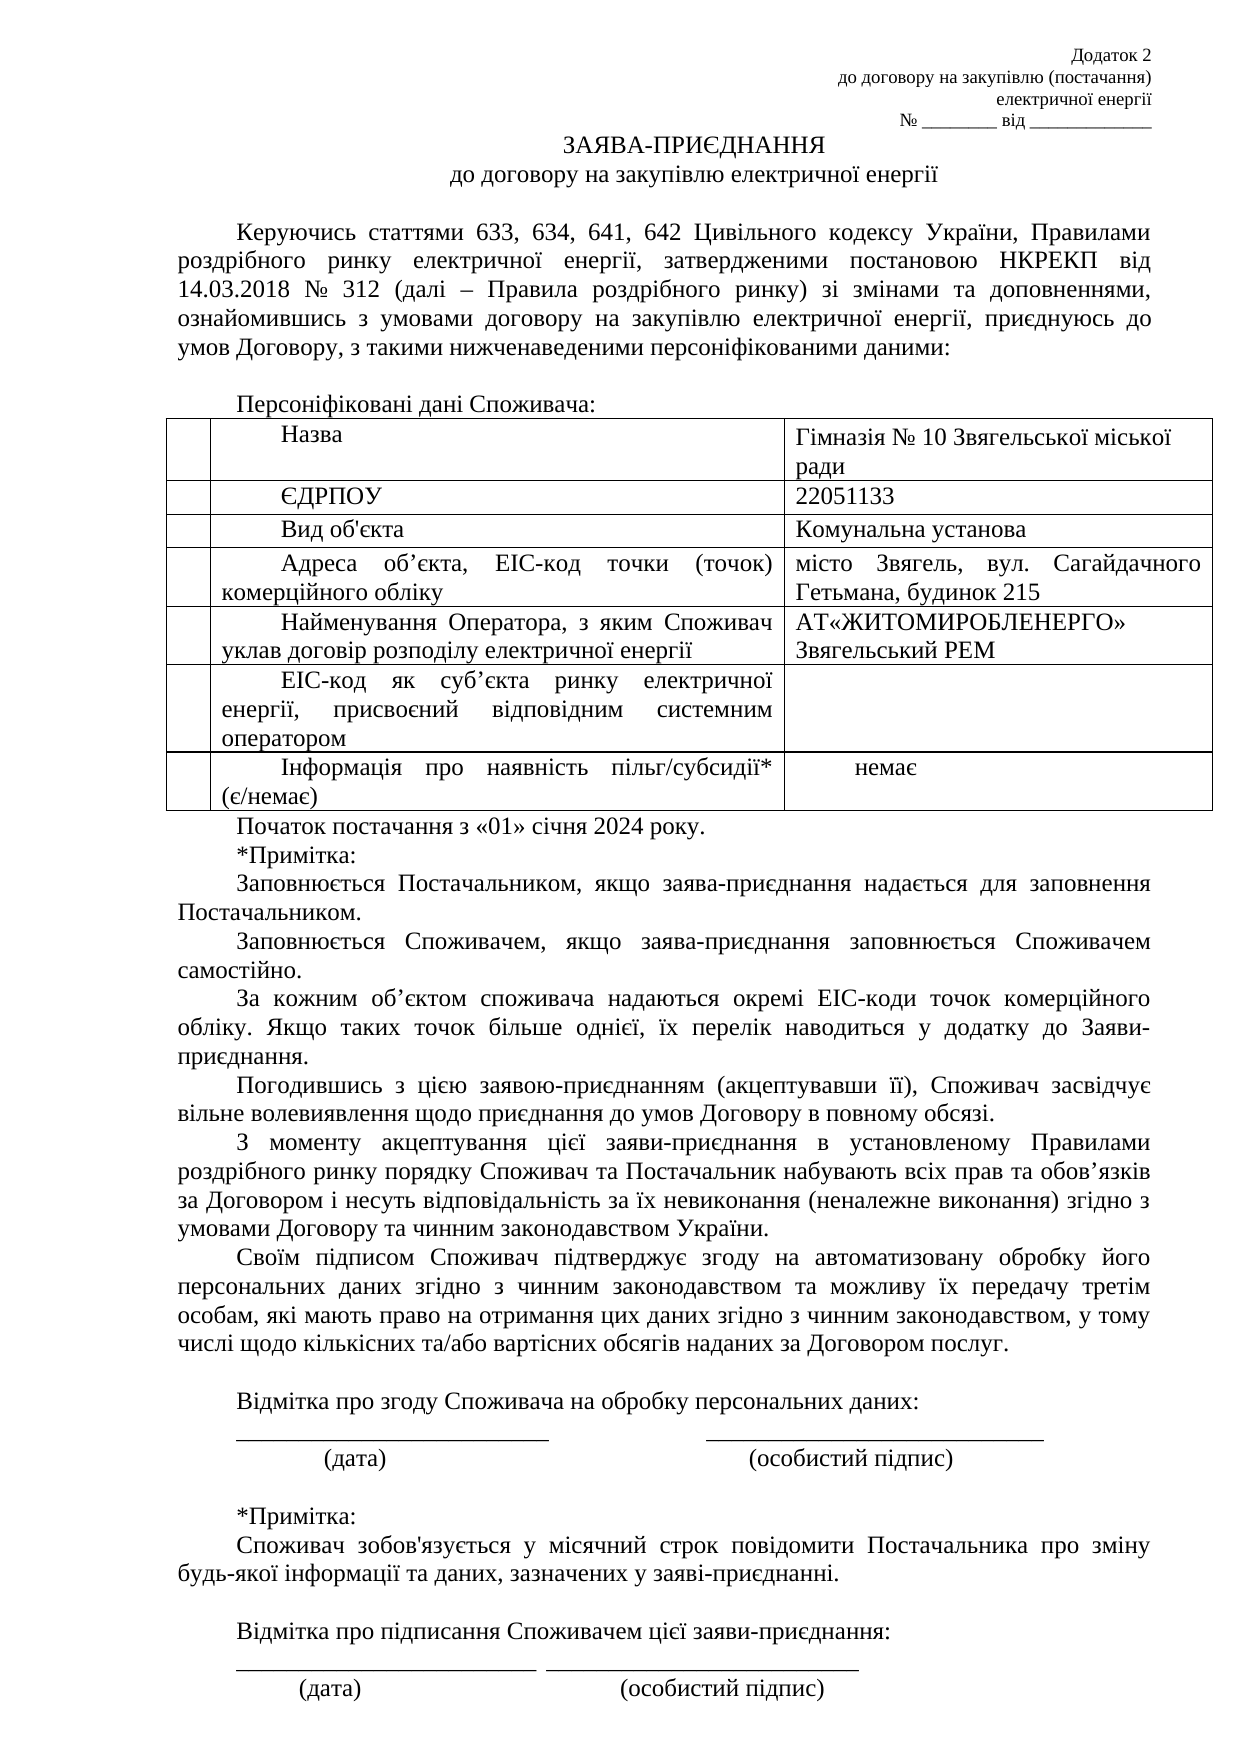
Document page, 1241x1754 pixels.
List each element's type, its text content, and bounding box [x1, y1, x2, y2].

text Відмітка про згоду Споживача на обробку персональних даних: [177, 1386, 1152, 1415]
text Персоніфіковані дані Споживача: [177, 389, 1152, 418]
text _________________________ ___________________________ [177, 1415, 1152, 1443]
table_cell Вид об'єкта [211, 515, 784, 547]
table_header Назва [211, 419, 784, 480]
text (дата) (особистий підпис) [177, 1443, 1152, 1472]
text За кожним об’єктом споживача надаються окремі ЕІС-коди точок комерційного обліку. Якщо таких точок більше однієї, їх перелік наводиться у додатку до Заяви-приєднання. [177, 983, 1152, 1070]
text до договору на закупівлю електричної енергії [177, 159, 1152, 188]
table_cell Комунальна установа [785, 515, 1212, 547]
table_cell [167, 753, 210, 810]
table_cell [785, 665, 1212, 751]
text ЗАЯВА-ПРИЄДНАННЯ [177, 131, 1152, 159]
table_cell [167, 481, 210, 513]
table_cell АТ«ЖИТОМИРОБЛЕНЕРГО» Звягельський РЕМ [785, 607, 1212, 664]
text *Примітка: [177, 840, 1152, 868]
text Своїм підписом Споживач підтверджує згоду на автоматизовану обробку його персональних даних згідно з чинним законодавством та можливу їх передачу третім особам, які мають право на отримання цих даних згідно з чинним законодавством, у тому числі щодо кількісних та/або вартісних обсягів наданих за Договором послуг. [177, 1242, 1152, 1357]
text електричної енергії [177, 87, 1152, 109]
text Заповнюється Постачальником, якщо заява-приєднання надається для заповнення Постачальником. [177, 868, 1152, 926]
text Споживач зобов'язується у місячний строк повідомити Постачальника про зміну будь-якої інформації та даних, зазначених у заяві-приєднанні. [177, 1530, 1152, 1587]
table_cell [167, 548, 210, 606]
text З моменту акцептування цієї заяви-приєднання в установленому Правилами роздрібного ринку порядку Споживач та Постачальник набувають всіх прав та обов’язків за Договором і несуть відповідальність за їх невиконання (неналежне виконання) згідно з умовами Договору та чинним законодавством України. [177, 1127, 1152, 1242]
table_cell [167, 607, 210, 664]
text Початок постачання з «01» січня 2024 року. [177, 811, 1152, 840]
text *Примітка: [177, 1501, 1152, 1530]
text Додаток 2 [177, 44, 1152, 66]
table_cell 22051133 [785, 481, 1212, 513]
table_header Гімназія № 10 Звягельської міської ради [785, 419, 1212, 480]
table_cell ЕІС-код як суб’єкта ринку електричної енергії, присвоєний відповідним системним оператором [211, 665, 784, 751]
table_cell Найменування Оператора, з яким Споживач уклав договір розподілу електричної енергії [211, 607, 784, 664]
table_cell [167, 665, 210, 751]
text Заповнюється Споживачем, якщо заява-приєднання заповнюється Споживачем самостійно. [177, 926, 1152, 983]
text № ________ від _____________ [177, 109, 1152, 131]
text Відмітка про підписання Споживачем цієї заяви-приєднання: [177, 1616, 1152, 1645]
text Погодившись з цією заявою-приєднанням (акцептувавши її), Споживач засвідчує вільне волевиявлення щодо приєднання до умов Договору в повному обсязі. [177, 1070, 1152, 1127]
table_cell немає [785, 753, 1212, 810]
table_cell Інформація про наявність пільг/субсидії* (є/немає) [211, 753, 784, 810]
text (дата) (особистий підпис) [177, 1673, 1152, 1702]
text ________________________ _________________________ [177, 1645, 1152, 1673]
table_cell ЄДРПОУ [211, 481, 784, 513]
table_header [167, 419, 210, 480]
table_cell Адреса об’єкта, ЕІС-код точки (точок) комерційного обліку [211, 548, 784, 606]
table_cell місто Звягель, вул. Сагайдачного Гетьмана, будинок 215 [785, 548, 1212, 606]
text Керуючись статтями 633, 634, 641, 642 Цивільного кодексу України, Правилами роздрібного ринку електричної енергії, затвердженими постановою НКРЕКП від 14.03.2018 № 312 (далі – Правила роздрібного ринку) зі змінами та доповненнями, ознайомившись з умовами договору на закупівлю електричної енергії, приєднуюсь до умов Договору, з такими нижченаведеними персоніфікованими даними: [177, 217, 1152, 361]
text до договору на закупівлю (постачання) [177, 66, 1152, 87]
table_cell [167, 515, 210, 547]
